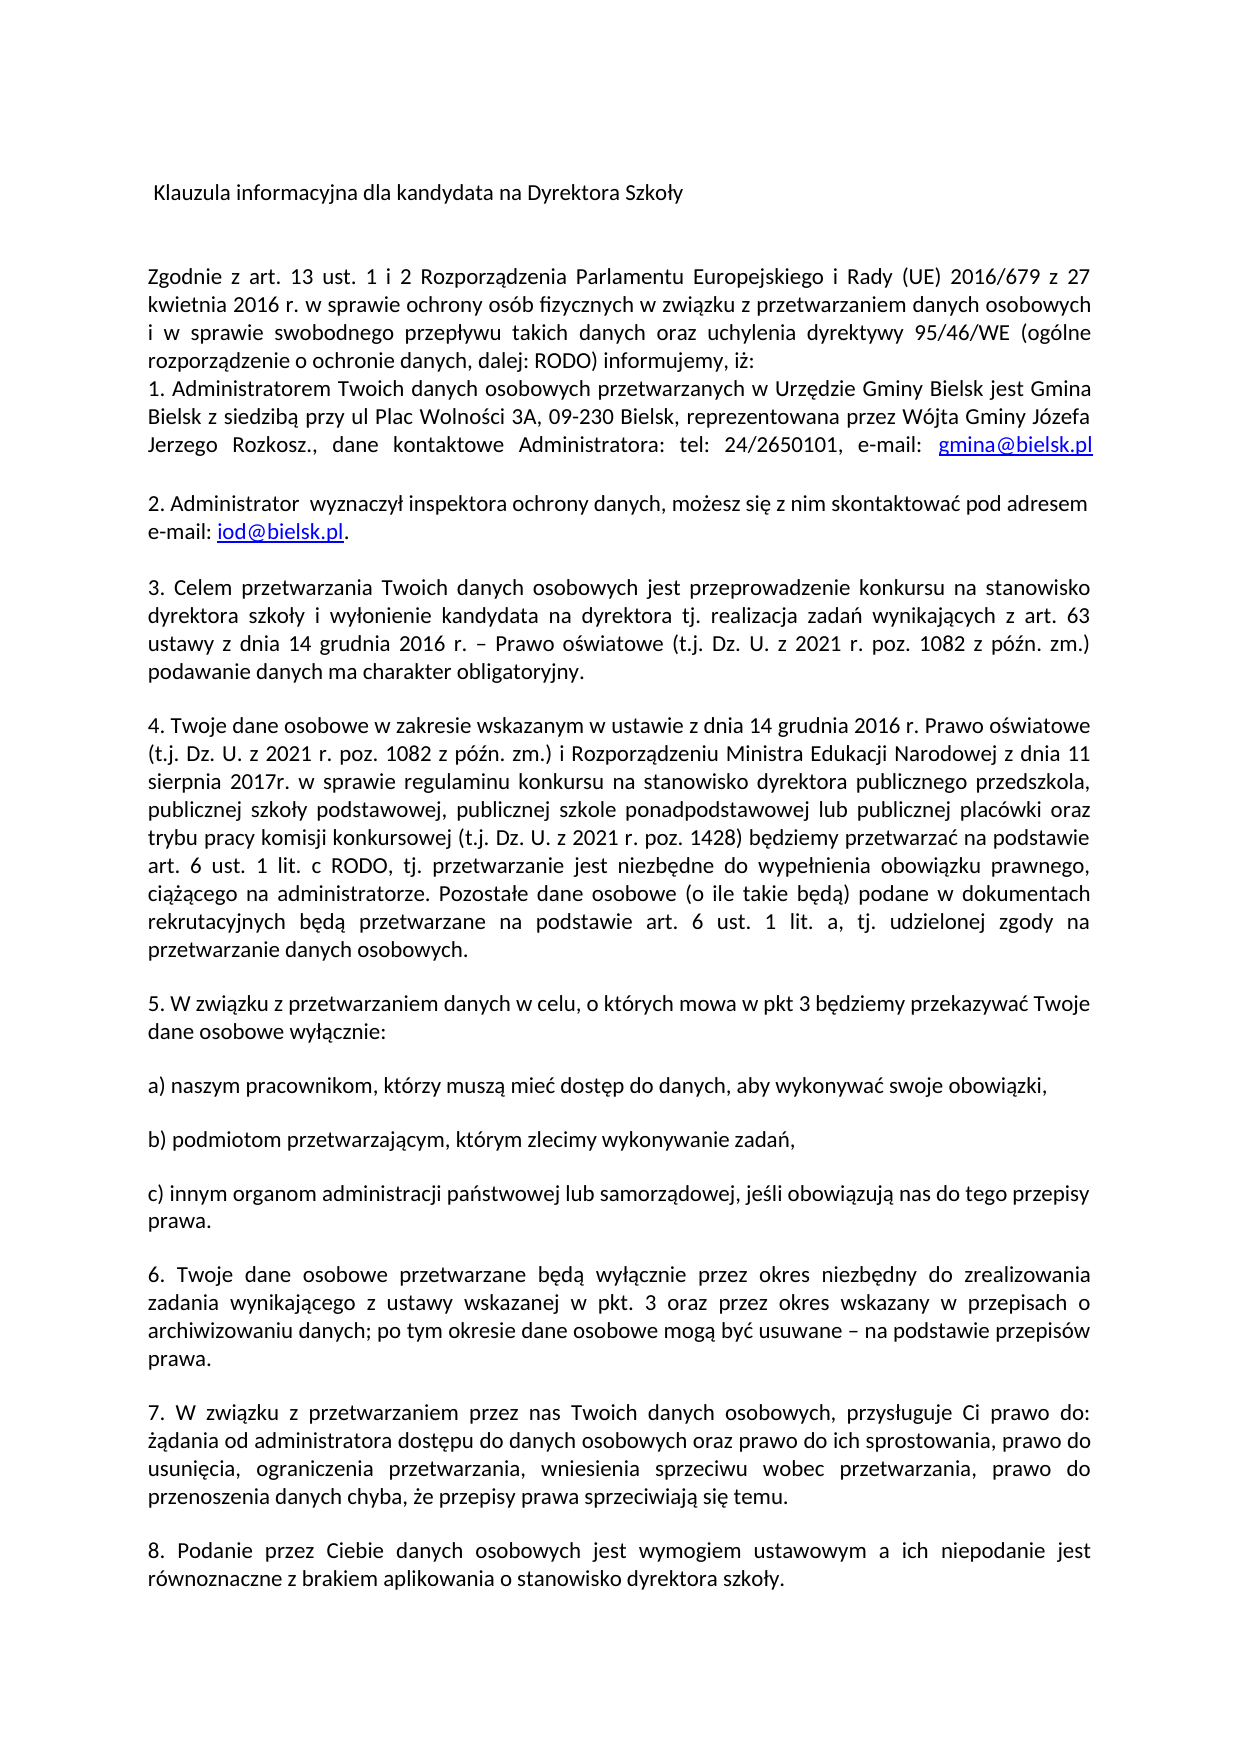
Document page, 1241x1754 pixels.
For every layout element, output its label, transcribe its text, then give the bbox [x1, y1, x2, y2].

text 2. Administrator wyznaczył inspektora ochrony danych, możesz się z nim skontaktować pod adresem e-mail: iod@bielsk.pl. [148, 489, 1093, 545]
text 5. W związku z przetwarzaniem danych w celu, o których mowa w pkt 3 będziemy przekazywać Twoje dane osobowe wyłącznie: [148, 989, 1093, 1045]
text 6. Twoje dane osobowe przetwarzane będą wyłącznie przez okres niezbędny do zrealizowania zadania wynikającego z ustawy wskazanej w pkt. 3 oraz przez okres wskazany w przepisach o archiwizowaniu danych; po tym okresie dane osobowe mogą być usuwane – na podstawie przepisów prawa. [148, 1261, 1093, 1373]
text 4. Twoje dane osobowe w zakresie wskazanym w ustawie z dnia 14 grudnia 2016 r. Prawo oświatowe (t.j. Dz. U. z 2021 r. poz. 1082 z późn. zm.) i Rozporządzeniu Ministra Edukacji Narodowej z dnia 11 sierpnia 2017r. w sprawie regulaminu konkursu na stanowisko dyrektora publicznego przedszkola, publicznej szkoły podstawowej, publicznej szkole ponadpodstawowej lub publicznej placówki oraz trybu pracy komisji konkursowej (t.j. Dz. U. z 2021 r. poz. 1428) będziemy przetwarzać na podstawie art. 6 ust. 1 lit. c RODO, tj. przetwarzanie jest niezbędne do wypełnienia obowiązku prawnego, ciążącego na administratorze. Pozostałe dane osobowe (o ile takie będą) podane w dokumentach rekrutacyjnych będą przetwarzane na podstawie art. 6 ust. 1 lit. a, tj. udzielonej zgody na przetwarzanie danych osobowych. [148, 711, 1093, 963]
text 8. Podanie przez Ciebie danych osobowych jest wymogiem ustawowym a ich niepodanie jest równoznaczne z brakiem aplikowania o stanowisko dyrektora szkoły. [148, 1536, 1093, 1592]
text 1. Administratorem Twoich danych osobowych przetwarzanych w Urzędzie Gminy Bielsk jest Gmina Bielsk z siedzibą przy ul Plac Wolności 3A, 09-230 Bielsk, reprezentowana przez Wójta Gminy Józefa Jerzego Rozkosz., dane kontaktowe Administratora: tel: 24/2650101, e-mail: gmina@bielsk.pl [148, 374, 1093, 489]
text b) podmiotom przetwarzającym, którym zlecimy wykonywanie zadań, [148, 1125, 1093, 1153]
text 3. Celem przetwarzania Twoich danych osobowych jest przeprowadzenie konkursu na stanowisko dyrektora szkoły i wyłonienie kandydata na dyrektora tj. realizacja zadań wynikających z art. 63 ustawy z dnia 14 grudnia 2016 r. – Prawo oświatowe (t.j. Dz. U. z 2021 r. poz. 1082 z późn. zm.) podawanie danych ma charakter obligatoryjny. [148, 573, 1093, 685]
text a) naszym pracownikom, którzy muszą mieć dostęp do danych, aby wykonywać swoje obowiązki, [148, 1071, 1093, 1099]
text 7. W związku z przetwarzaniem przez nas Twoich danych osobowych, przysługuje Ci prawo do: żądania od administratora dostępu do danych osobowych oraz prawo do ich sprostowania, prawo do usunięcia, ograniczenia przetwarzania, wniesienia sprzeciwu wobec przetwarzania, prawo do przenoszenia danych chyba, że przepisy prawa sprzeciwiają się temu. [148, 1398, 1093, 1511]
text c) innym organom administracji państwowej lub samorządowej, jeśli obowiązują nas do tego przepisy prawa. [148, 1179, 1093, 1235]
text Zgodnie z art. 13 ust. 1 i 2 Rozporządzenia Parlamentu Europejskiego i Rady (UE) 2016/679 z 27 kwietnia 2016 r. w sprawie ochrony osób fizycznych w związku z przetwarzaniem danych osobowych i w sprawie swobodnego przepływu takich danych oraz uchylenia dyrektywy 95/46/WE (ogólne rozporządzenie o ochronie danych, dalej: RODO) informujemy, iż: [148, 262, 1093, 374]
text Klauzula informacyjna dla kandydata na Dyrektora Szkoły [148, 178, 1093, 206]
